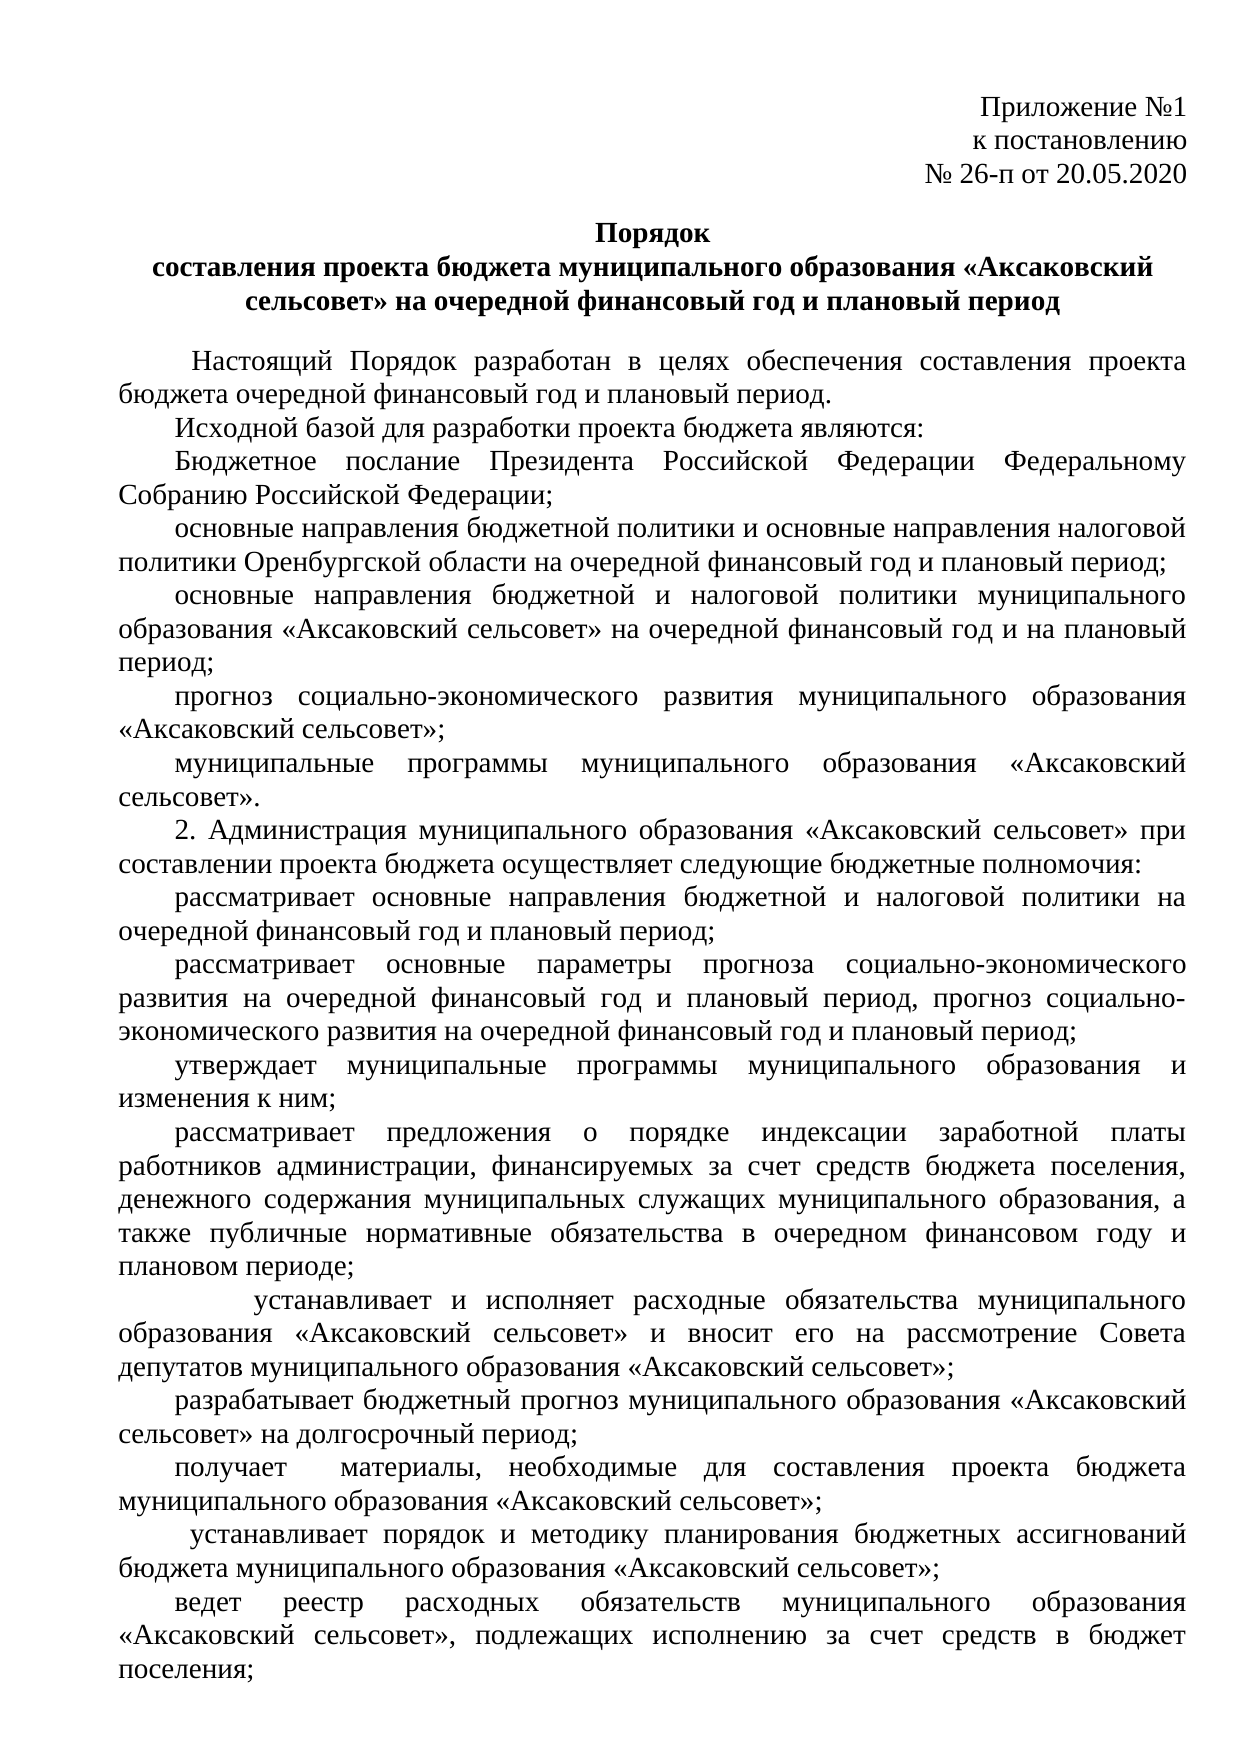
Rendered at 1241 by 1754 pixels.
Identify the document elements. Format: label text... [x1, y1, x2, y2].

text получает материалы, необходимые для составления проекта бюджета муниципального образования «Аксаковский сельсовет»; [118, 1449, 1187, 1517]
text ведет реестр расходных обязательств муниципального образования «Аксаковский сельсовет», подлежащих исполнению за счет средств в бюджет поселения; [118, 1584, 1187, 1684]
text прогноз социально-экономического развития муниципального образования «Аксаковский сельсовет»; [118, 678, 1187, 745]
text 2. Администрация муниципального образования «Аксаковский сельсовет» при составлении проекта бюджета осуществляет следующие бюджетные полномочия: [118, 812, 1187, 879]
text к постановлению [118, 122, 1187, 156]
text Исходной базой для разработки проекта бюджета являются: [118, 410, 1187, 443]
text утверждает муниципальные программы муниципального образования и изменения к ним; [118, 1047, 1187, 1114]
text устанавливает и исполняет расходные обязательства муниципального образования «Аксаковский сельсовет» и вносит его на рассмотрение Совета депутатов муниципального образования «Аксаковский сельсовет»; [118, 1282, 1187, 1382]
title Порядок [118, 216, 1187, 249]
text рассматривает предложения о порядке индексации заработной платы работников администрации, финансируемых за счет средств бюджета поселения, денежного содержания муниципальных служащих муниципального образования, а также публичные нормативные обязательства в очередном финансовом году и плановом периоде; [118, 1114, 1187, 1282]
text рассматривает основные направления бюджетной и налоговой политики на очередной финансовый год и плановый период; [118, 879, 1187, 946]
text Приложение №1 [118, 89, 1187, 122]
text основные направления бюджетной политики и основные направления налоговой политики Оренбургской области на очередной финансовый год и плановый период; [118, 510, 1187, 577]
text № 26-п от 20.05.2020 [118, 156, 1187, 189]
text разрабатывает бюджетный прогноз муниципального образования «Аксаковский сельсовет» на долгосрочный период; [118, 1382, 1187, 1449]
text Бюджетное послание Президента Российской Федерации Федеральному Собранию Российской Федерации; [118, 443, 1187, 510]
text устанавливает порядок и методику планирования бюджетных ассигнований бюджета муниципального образования «Аксаковский сельсовет»; [118, 1517, 1187, 1584]
text основные направления бюджетной и налоговой политики муниципального образования «Аксаковский сельсовет» на очередной финансовый год и на плановый период; [118, 577, 1187, 678]
text муниципальные программы муниципального образования «Аксаковский сельсовет». [118, 745, 1187, 812]
text Настоящий Порядок разработан в целях обеспечения составления проекта бюджета очередной финансовый год и плановый период. [118, 343, 1187, 410]
text рассматривает основные параметры прогноза социально-экономического развития на очередной финансовый год и плановый период, прогноз социально-экономического развития на очередной финансовый год и плановый период; [118, 946, 1187, 1047]
title составления проекта бюджета муниципального образования «Аксаковский сельсовет» на очередной финансовый год и плановый период [118, 249, 1187, 316]
